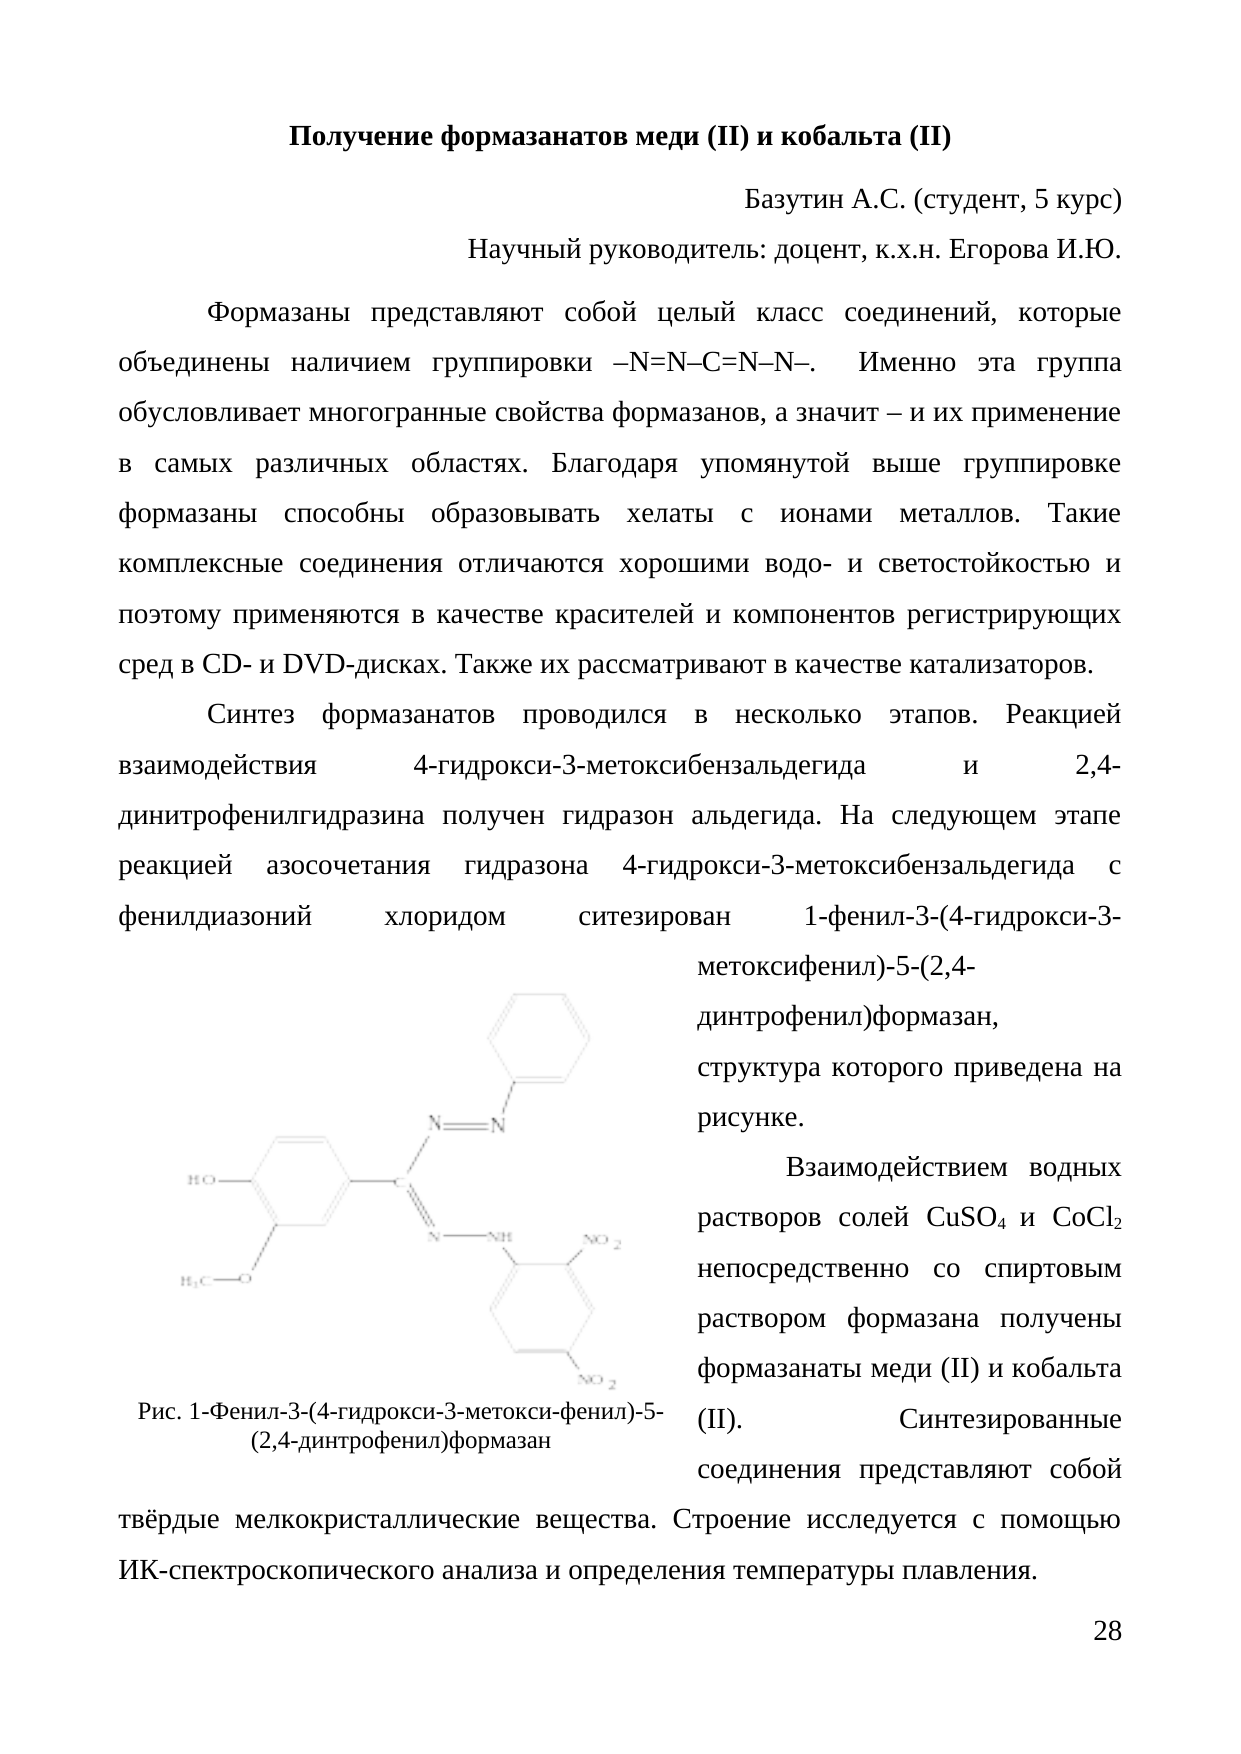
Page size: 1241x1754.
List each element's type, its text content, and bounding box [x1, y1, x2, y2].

text Научный руководитель: доцент, к.х.н. Егорова И.Ю. [118, 231, 1122, 265]
text Синтез формазанатов проводился в несколько этапов. Реакцией взаимодействия 4-гидрокси-3-метоксибензальдегида и 2,4-динитрофенилгидразина получен гидразон альдегида. На следующем этапе реакцией азосочетания гидразона 4-гидрокси-3-метоксибензальдегида с фенилдиазоний хлоридом ситезирован 1-фенил-3-(4-гидрокси-3-метоксифенил)-5-(2,4-динтрофенил)формазан, структура которого приведена на рисунке. [118, 696, 1122, 1132]
subtitle Получение формазанатов меди (II) и кобальта (II) [118, 118, 1122, 152]
text Взаимодействием водных растворов солей CuSO4 и CoCl2 непосредственно со спиртовым раствором формазана получены формазанаты меди (II) и кобальта (II). Синтезированные соединения представляют собой твёрдые мелкокристаллические вещества. Строение исследуется с помощью ИК-спектроскопического анализа и определения температуры плавления. [118, 1149, 1122, 1585]
text Базутин А.С. (студент, 5 курс) [118, 181, 1122, 214]
text Формазаны представляют собой целый класс соединений, которые объединены наличием группировки –N=N–C=N–N–. Именно эта группа обусловливает многогранные свойства формазанов, а значит – и их применение в самых различных областях. Благодаря упомянутой выше группировке формазаны способны образовывать хелаты с ионами металлов. Такие комплексные соединения отличаются хорошими водо- и светостойкостью и поэтому применяются в качестве красителей и компонентов регистрирующих сред в CD- и DVD-дисках. Также их рассматривают в качестве катализаторов. [118, 294, 1122, 680]
